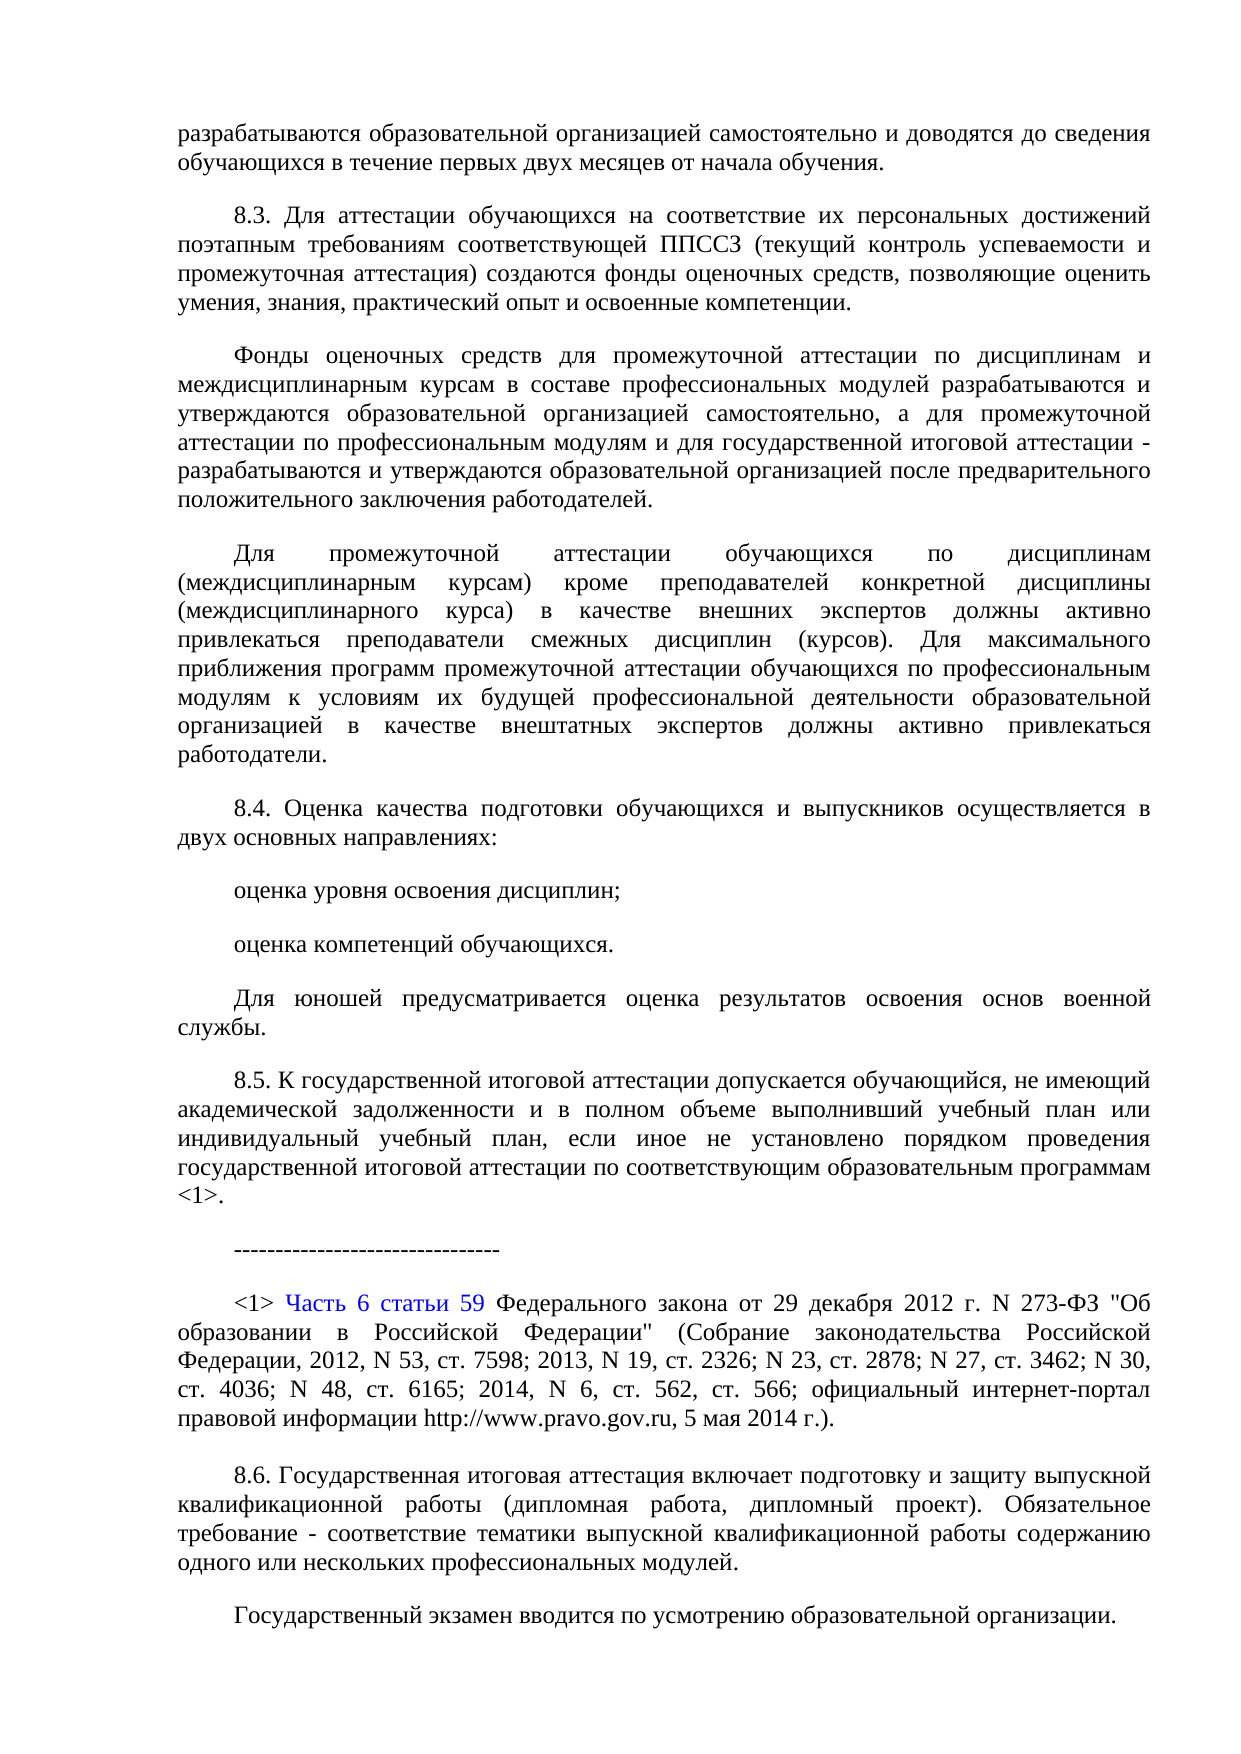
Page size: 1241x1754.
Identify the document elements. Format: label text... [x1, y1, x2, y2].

text Для промежуточной аттестации обучающихся по дисциплинам (междисциплинарным курсам) кроме преподавателей конкретной дисциплины (междисциплинарного курса) в качестве внешних экспертов должны активно привлекаться преподаватели смежных дисциплин (курсов). Для максимального приближения программ промежуточной аттестации обучающихся по профессиональным модулям к условиям их будущей профессиональной деятельности образовательной организацией в качестве внештатных экспертов должны активно привлекаться работодатели. [177, 538, 1152, 768]
text -------------------------------- [177, 1234, 1152, 1263]
text <1> Часть 6 статьи 59 Федерального закона от 29 декабря 2012 г. N 273-ФЗ "Об образовании в Российской Федерации" (Собрание законодательства Российской Федерации, 2012, N 53, ст. 7598; 2013, N 19, ст. 2326; N 23, ст. 2878; N 27, ст. 3462; N 30, ст. 4036; N 48, ст. 6165; 2014, N 6, ст. 562, ст. 566; официальный интернет-портал правовой информации http://www.pravo.gov.ru, 5 мая 2014 г.). [177, 1288, 1152, 1432]
text 8.5. К государственной итоговой аттестации допускается обучающийся, не имеющий академической задолженности и в полном объеме выполнивший учебный план или индивидуальный учебный план, если иное не установлено порядком проведения государственной итоговой аттестации по соответствующим образовательным программам <1>. [177, 1066, 1152, 1209]
text 8.3. Для аттестации обучающихся на соответствие их персональных достижений поэтапным требованиям соответствующей ППССЗ (текущий контроль успеваемости и промежуточная аттестация) создаются фонды оценочных средств, позволяющие оценить умения, знания, практический опыт и освоенные компетенции. [177, 201, 1152, 316]
text Государственный экзамен вводится по усмотрению образовательной организации. [177, 1601, 1152, 1629]
text Фонды оценочных средств для промежуточной аттестации по дисциплинам и междисциплинарным курсам в составе профессиональных модулей разрабатываются и утверждаются образовательной организацией самостоятельно, а для промежуточной аттестации по профессиональным модулям и для государственной итоговой аттестации - разрабатываются и утверждаются образовательной организацией после предварительного положительного заключения работодателей. [177, 341, 1152, 513]
text оценка компетенций обучающихся. [177, 929, 1152, 958]
text 8.4. Оценка качества подготовки обучающихся и выпускников осуществляется в двух основных направлениях: [177, 793, 1152, 851]
text 8.6. Государственная итоговая аттестация включает подготовку и защиту выпускной квалификационной работы (дипломная работа, дипломный проект). Обязательное требование - соответствие тематики выпускной квалификационной работы содержанию одного или нескольких профессиональных модулей. [177, 1461, 1152, 1576]
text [177, 118, 1152, 176]
text Для юношей предусматривается оценка результатов освоения основ военной службы. [177, 983, 1152, 1041]
text оценка уровня освоения дисциплин; [177, 876, 1152, 904]
